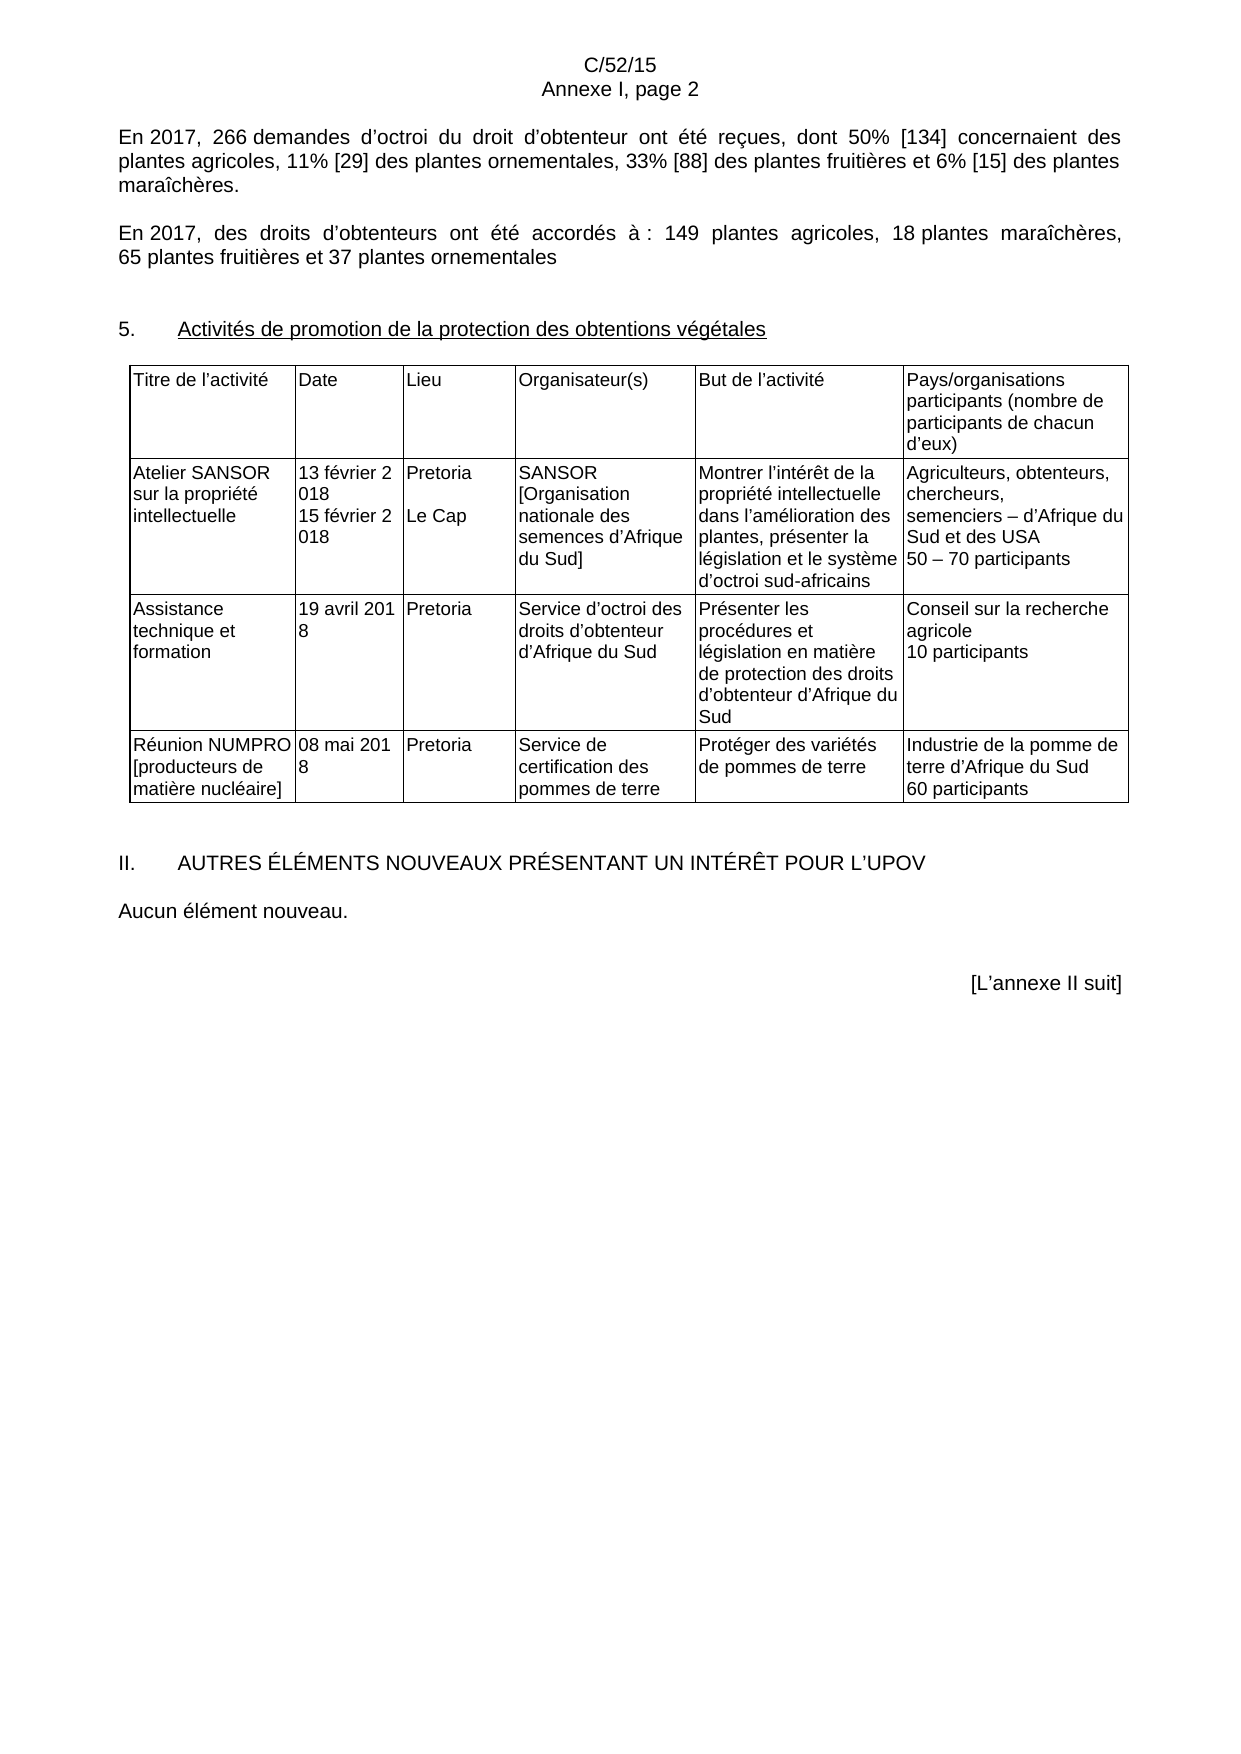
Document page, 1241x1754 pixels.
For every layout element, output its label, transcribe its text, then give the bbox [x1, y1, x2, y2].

table_cell 19 avril 2018 [296, 595, 403, 730]
text II. AUTRES ÉLÉMENTS NOUVEAUX PRÉSENTANT UN INTÉRÊT POUR L’UPOV [118, 851, 1122, 875]
table_cell Service de certification des pommes de terre [516, 731, 695, 802]
table_header Pays/organisations participants (nombre de participants de chacun d’eux) [904, 366, 1128, 458]
table_cell Conseil sur la recherche agricole 10 participants [904, 595, 1128, 730]
text Aucun élément nouveau. [118, 899, 1122, 923]
table_cell Agriculteurs, obtenteurs, chercheurs, semenciers – d’Afrique du Sud et des USA 50 – 70 participants [904, 459, 1128, 594]
table_cell Atelier SANSOR sur la propriété intellectuelle [131, 459, 295, 594]
table_header Lieu [404, 366, 515, 458]
text 5. Activités de promotion de la protection des obtentions végétales [118, 317, 1122, 341]
table_header Date [296, 366, 403, 458]
table_cell Pretoria [404, 595, 515, 730]
table_cell Montrer l’intérêt de la propriété intellectuelle dans l’amélioration des plantes, présenter la législation et le système d’octroi sud-africains [696, 459, 903, 594]
table_cell Assistance technique et formation [131, 595, 295, 730]
text En 2017, des droits d’obtenteurs ont été accordés à : 149 plantes agricoles, 18 plantes maraîchères, 65 plantes fruitières et 37 plantes ornementales [118, 221, 1122, 269]
table_cell Service d’octroi des droits d’obtenteur d’Afrique du Sud [516, 595, 695, 730]
table_header Organisateur(s) [516, 366, 695, 458]
table_cell Pretoria [404, 731, 515, 802]
table_cell 08 mai 2018 [296, 731, 403, 802]
table_cell Réunion NUMPRO [producteurs de matière nucléaire] [131, 731, 295, 802]
table_cell Pretoria Le Cap [404, 459, 515, 594]
table_header Titre de l’activité [131, 366, 295, 458]
table_cell Présenter les procédures et législation en matière de protection des droits d’obtenteur d’Afrique du Sud [696, 595, 903, 730]
text [L’annexe II suit] [118, 971, 1122, 994]
text En 2017, 266 demandes d’octroi du droit d’obtenteur ont été reçues, dont 50% [134] concernaient des plantes agricoles, 11% [29] des plantes ornementales, 33% [88] des plantes fruitières et 6% [15] des plantes maraîchères. [118, 125, 1122, 197]
table_cell Protéger des variétés de pommes de terre [696, 731, 903, 802]
table_cell Industrie de la pomme de terre d’Afrique du Sud 60 participants [904, 731, 1128, 802]
table_header But de l’activité [696, 366, 903, 458]
table_cell 13 février 2018 15 février 2018 [296, 459, 403, 594]
table_cell SANSOR [Organisation nationale des semences d’Afrique du Sud] [516, 459, 695, 594]
